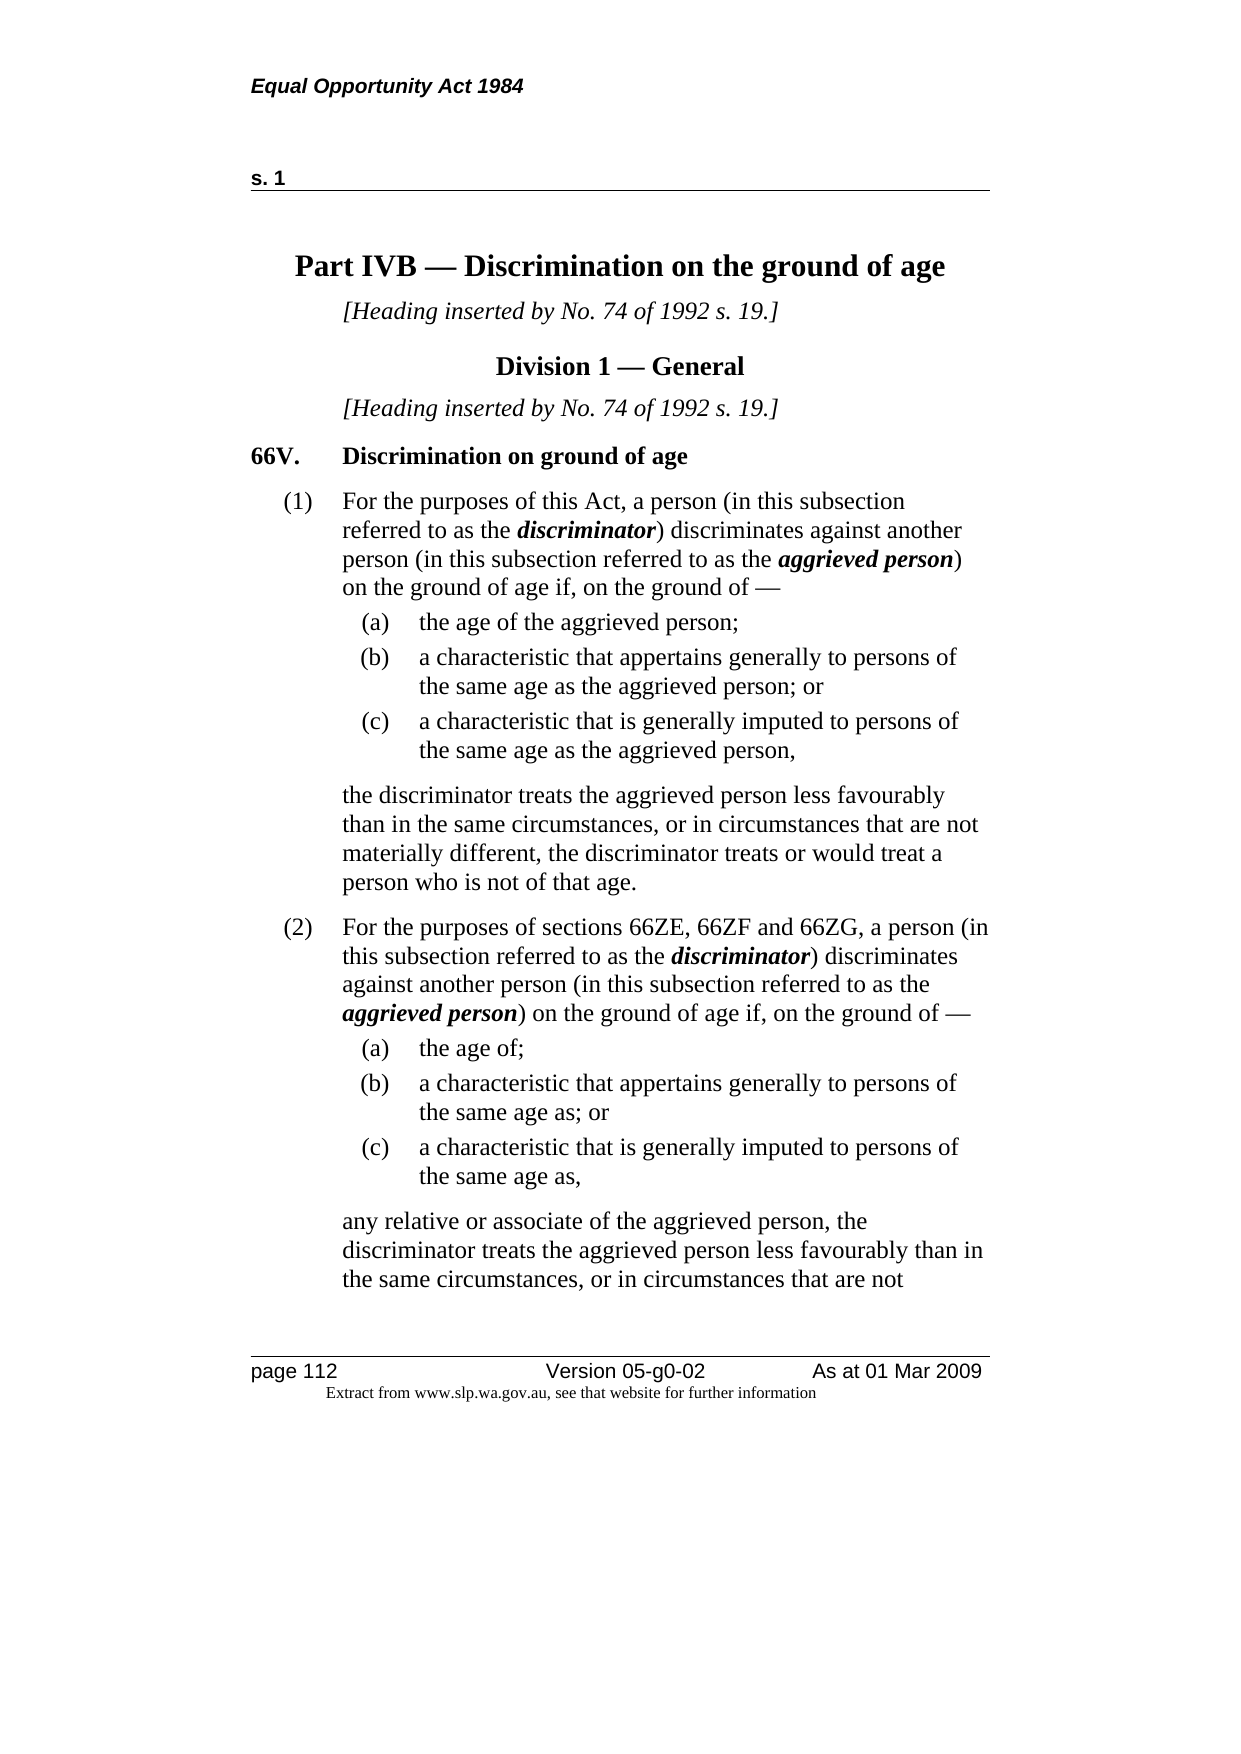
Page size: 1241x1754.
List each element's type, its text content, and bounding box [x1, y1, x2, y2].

text (b) a characteristic that appertains generally to persons of the same age as; or [251, 1068, 990, 1126]
text (c) a characteristic that is generally imputed to persons of the same age as the aggrieved person, [251, 706, 990, 764]
text (2) For the purposes of sections 66ZE, 66ZF and 66ZG, a person (in this subsection referred to as the discriminator) discriminates against another person (in this subsection referred to as the aggrieved person) on the ground of age if, on the ground of — [251, 912, 990, 1027]
text (1) For the purposes of this Act, a person (in this subsection referred to as the discriminator) discriminates against another person (in this subsection referred to as the aggrieved person) on the ground of age if, on the ground of — [251, 486, 990, 601]
text the discriminator treats the aggrieved person less favourably than in the same circumstances, or in circumstances that are not materially different, the discriminator treats or would treat a person who is not of that age. [251, 780, 990, 895]
text (a) the age of; [251, 1033, 990, 1062]
text (c) a characteristic that is generally imputed to persons of the same age as, [251, 1132, 990, 1189]
subtitle 66V. Discrimination on ground of age [251, 441, 990, 469]
subtitle Division 1 — General [251, 350, 990, 381]
subtitle [Heading inserted by No. 74 of 1992 s. 19.] [252, 296, 990, 325]
text (a) the age of the aggrieved person; [251, 607, 990, 636]
subtitle [Heading inserted by No. 74 of 1992 s. 19.] [252, 393, 990, 422]
text (b) a characteristic that appertains generally to persons of the same age as the aggrieved person; or [251, 642, 990, 700]
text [251, 1206, 990, 1292]
subtitle Part IVB — Discrimination on the ground of age [251, 247, 990, 283]
